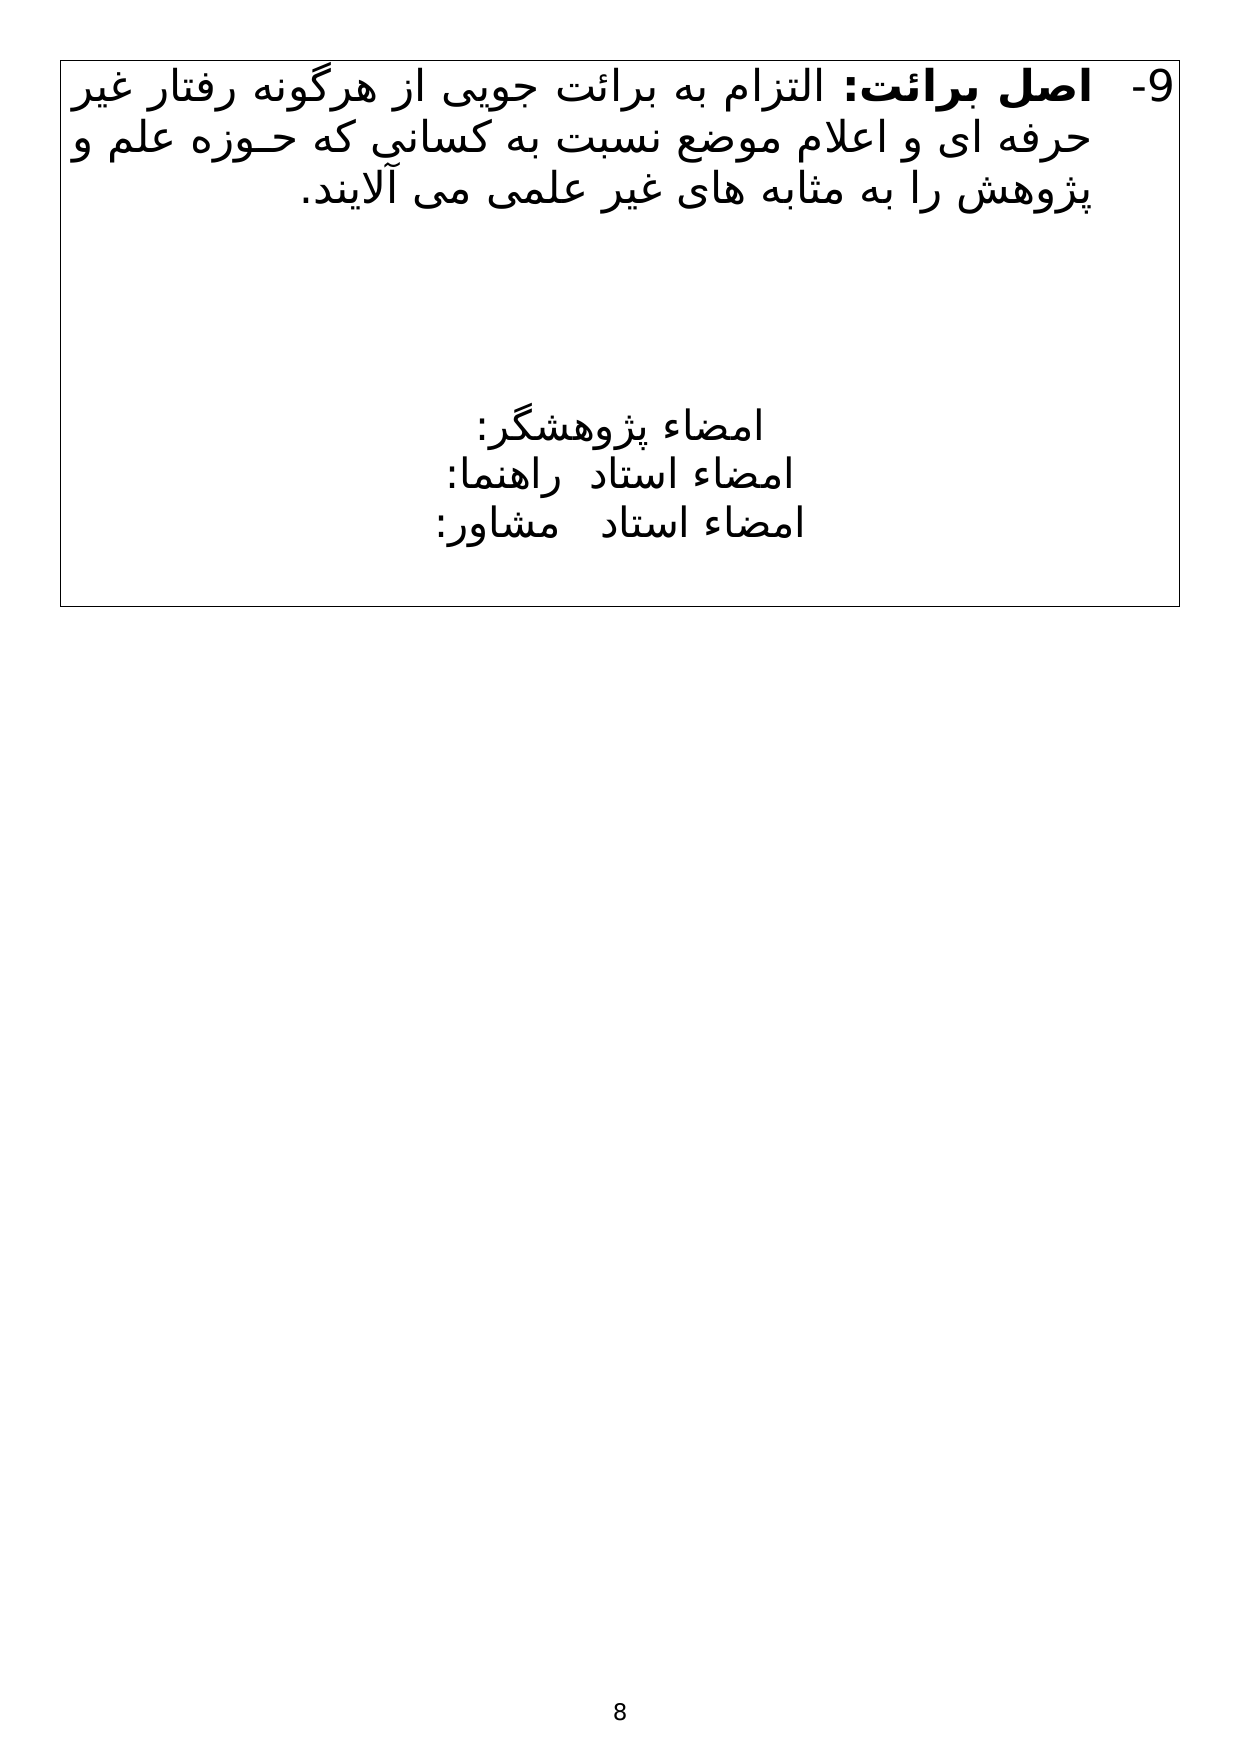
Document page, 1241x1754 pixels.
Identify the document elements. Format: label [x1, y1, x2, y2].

table_cell [61, 61, 1179, 606]
